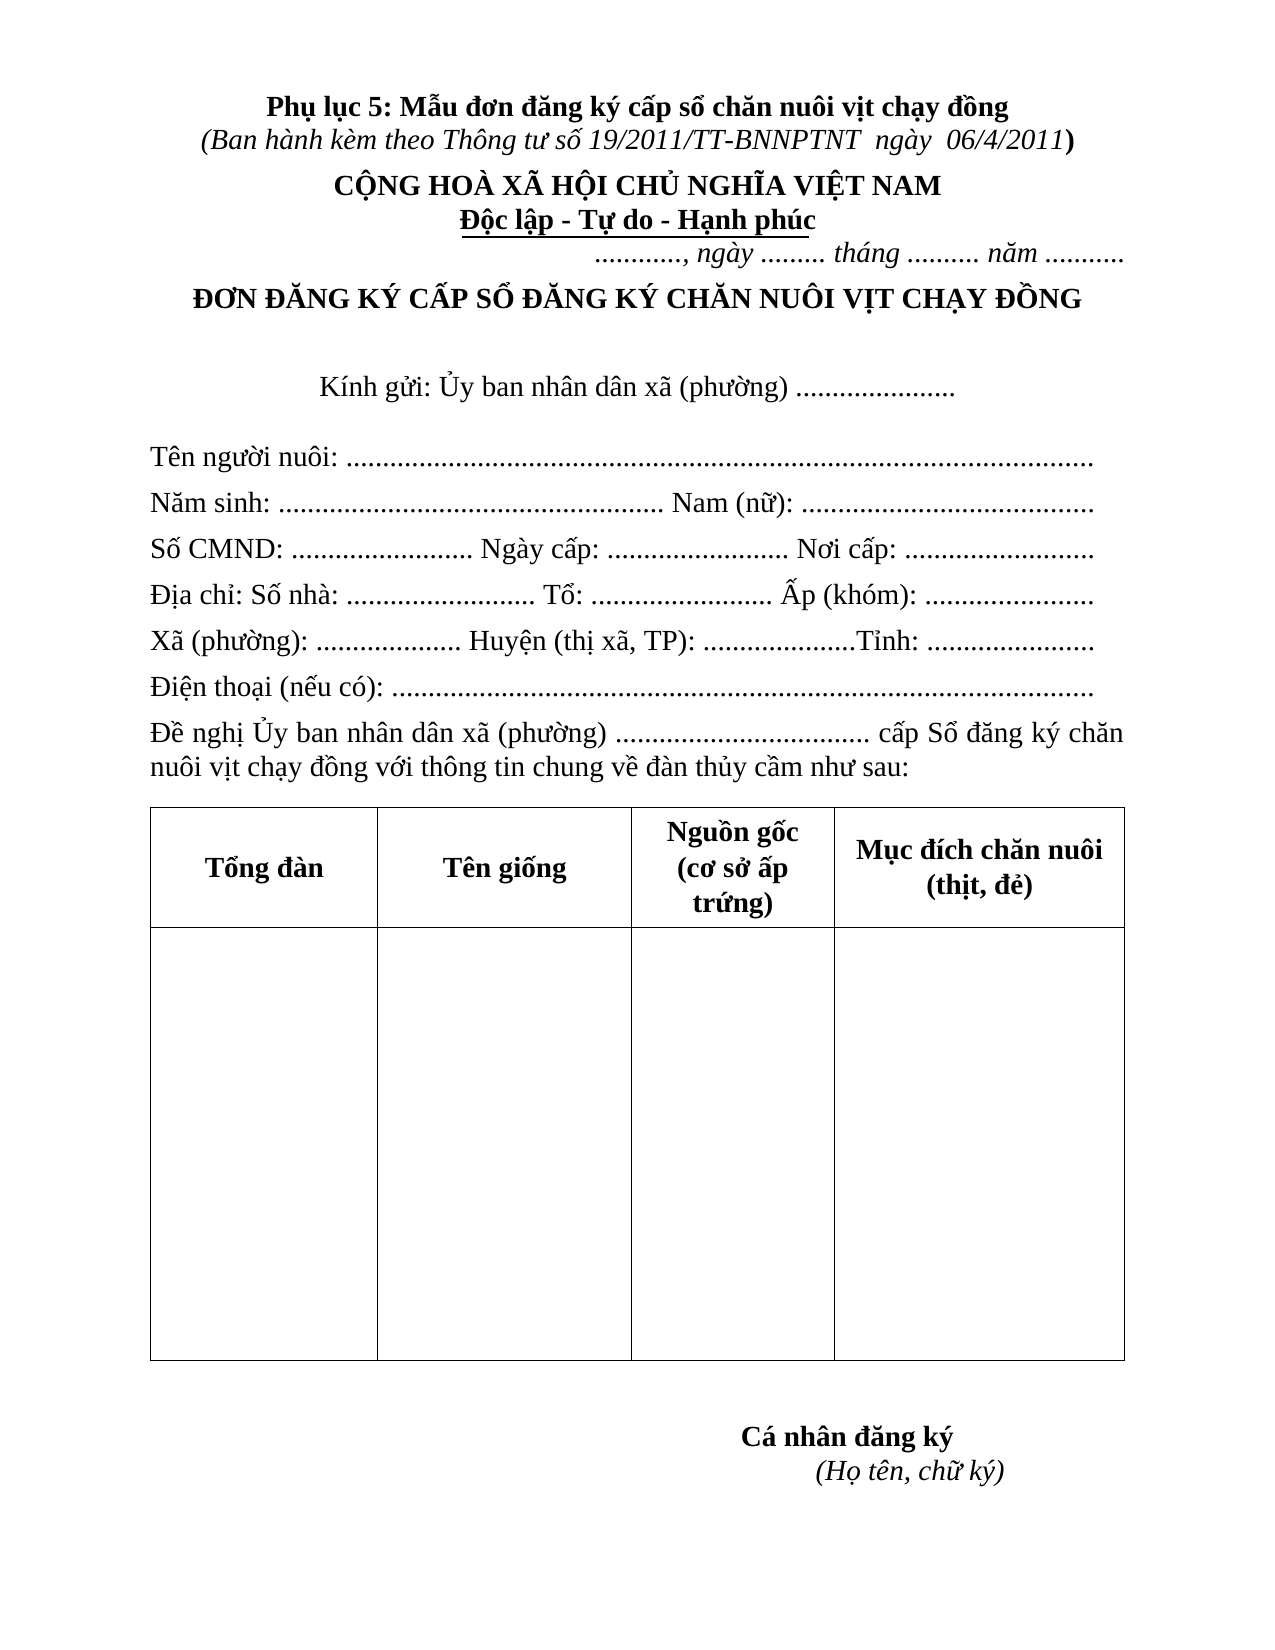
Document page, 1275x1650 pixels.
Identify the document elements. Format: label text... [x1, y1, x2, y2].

table_cell [632, 928, 834, 1360]
text Xã (phường): .................... Huyện (thị xã, TP): .....................Tỉnh: [150, 623, 1125, 657]
table_cell [378, 928, 631, 1360]
text Đề nghị Ủy ban nhân dân xã (phường) ................................... cấp Sổ đăng ký chăn nuôi vịt chạy đồng với thông tin chung về đàn thủy cầm như sau: [150, 715, 1125, 782]
text Độc lập - Tự do - Hạnh phúc [150, 202, 1125, 235]
table_cell [151, 928, 377, 1360]
text Điện thoại (nếu có): [150, 669, 1125, 703]
text Tên người nuôi: [150, 439, 1125, 473]
text Số CMND: ......................... Ngày cấp: ......................... Nơi cấp: [150, 531, 1125, 565]
text Năm sinh: ..................................................... Nam (nữ): [150, 485, 1125, 519]
table_header Nguồn gốc (cơ sở ấp trứng) [632, 808, 834, 927]
text Địa chỉ: Số nhà: .......................... Tổ: ......................... Ấp (khóm): [150, 577, 1125, 611]
table_header Mục đích chăn nuôi (thịt, đẻ) [835, 808, 1124, 927]
text (Ban hành kèm theo Thông tư số 19/2011/TT-BNNPTNT ngày 06/4/2011) [150, 122, 1125, 156]
text Cá nhân đăng ký [150, 1419, 1125, 1453]
text ĐƠN ĐĂNG KÝ CẤP SỔ ĐĂNG KÝ CHĂN NUÔI VỊT CHẠY ĐỒNG [150, 281, 1125, 315]
text Phụ lục 5: Mẫu đơn đăng ký cấp sổ chăn nuôi vịt chạy đồng [150, 89, 1125, 122]
table_header Tổng đàn [151, 808, 377, 927]
table_header Tên giống [378, 808, 631, 927]
text Kính gửi: Ủy ban nhân dân xã (phường) ...................... [150, 369, 1125, 402]
text (Họ tên, chữ ký) [150, 1453, 1125, 1487]
table_cell [835, 928, 1124, 1360]
text CỘNG HOÀ XÃ HỘI CHỦ ĨA VIỆT NAM [150, 168, 1125, 202]
text ............, ngày ......... tháng .......... năm ........... [150, 235, 1125, 269]
